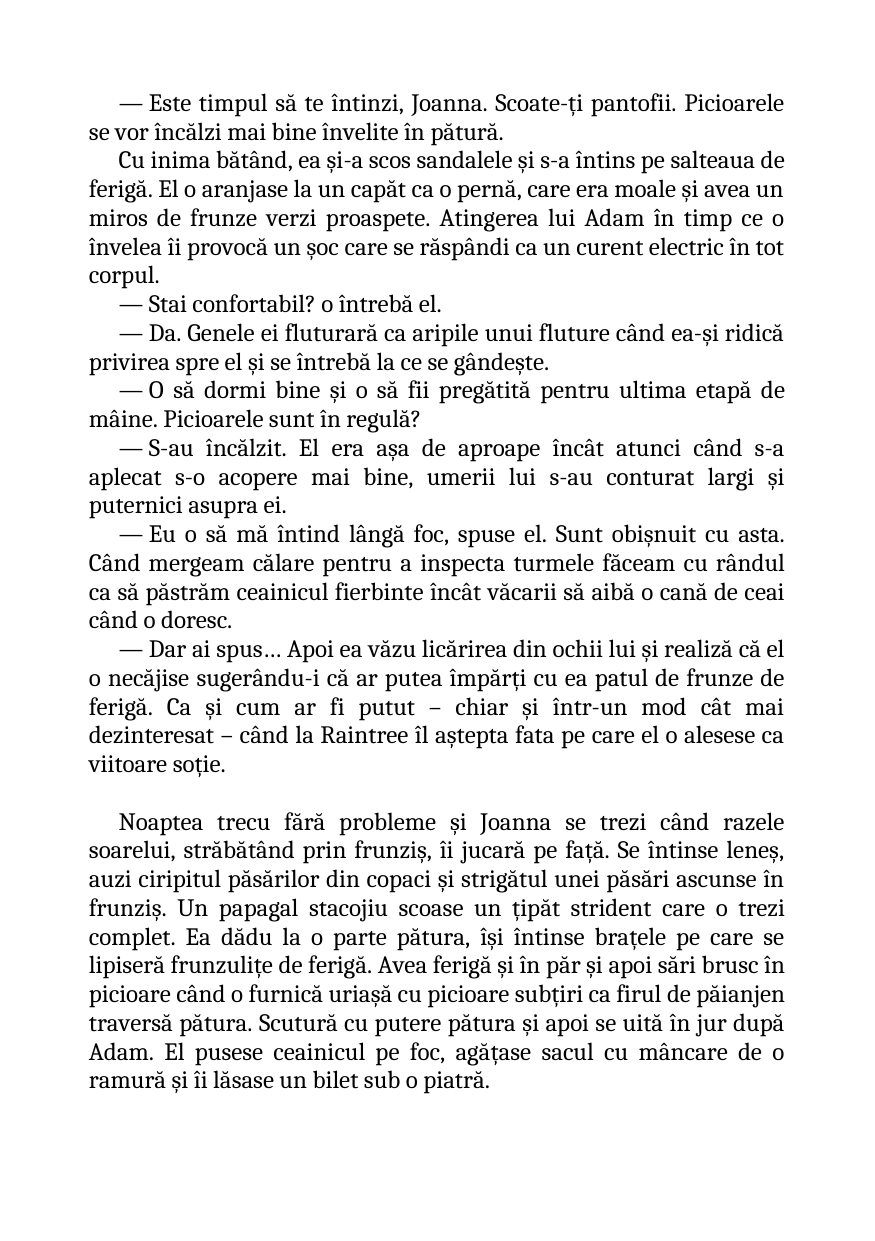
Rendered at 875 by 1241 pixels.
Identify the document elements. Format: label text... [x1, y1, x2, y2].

text — S-au încălzit. El era așa de aproape încât atunci când s-a aplecat s-o acopere mai bine, umerii lui s-au conturat largi și puternici asupra ei. [89, 434, 785, 520]
text — Stai confortabil? o întrebă el. [89, 290, 785, 319]
text Noaptea trecu fără probleme și Joanna se trezi când razele soarelui, străbătând prin frunziș, îi jucară pe față. Se întinse leneș, auzi ciripitul păsărilor din copaci și strigătul unei păsări ascunse în frunziș. Un papagal stacojiu scoase un țipăt strident care o trezi complet. Ea dădu la o parte pătura, își întinse brațele pe care se lipiseră frunzulițe de ferigă. Avea ferigă și în păr și apoi sări brusc în picioare când o furnică uriașă cu picioare subțiri ca firul de păianjen traversă pătura. Scutură cu putere pătura și apoi se uită în jur după Adam. El pusese ceainicul pe foc, agățase sacul cu mâncare de o ramură și îi lăsase un bilet sub o piatră. [89, 807, 785, 1095]
text — Da. Genele ei fluturară ca aripile unui fluture când ea-și ridică privirea spre el și se întrebă la ce se gândește. [89, 319, 785, 376]
text — Eu o să mă întind lângă foc, spuse el. Sunt obișnuit cu asta. Când mergeam călare pentru a inspecta turmele făceam cu rândul ca să păstrăm ceainicul fierbinte încât văcarii să aibă o cană de ceai când o doresc. [89, 520, 785, 635]
text — Este timpul să te întinzi, Joanna. Scoate-ți pantofii. Picioarele se vor încălzi mai bine învelite în pătură. [89, 89, 785, 146]
text — O să dormi bine și o să fii pregătită pentru ultima etapă de mâine. Picioarele sunt în regulă? [89, 376, 785, 434]
text Cu inima bătând, ea și-a scos sandalele și s-a întins pe salteaua de ferigă. El o aranjase la un capăt ca o pernă, care era moale și avea un miros de frunze verzi proaspete. Atingerea lui Adam în timp ce o învelea îi provocă un șoc care se răspândi ca un curent electric în tot corpul. [89, 146, 785, 290]
text — Dar ai spus… Apoi ea văzu licărirea din ochii lui și realiză că el o necăjise sugerându-i că ar putea împărți cu ea patul de frunze de ferigă. Ca și cum ar fi putut – chiar și într-un mod cât mai dezinteresat – când la Raintree îl aștepta fata pe care el o alesese ca viitoare soție. [89, 635, 785, 779]
